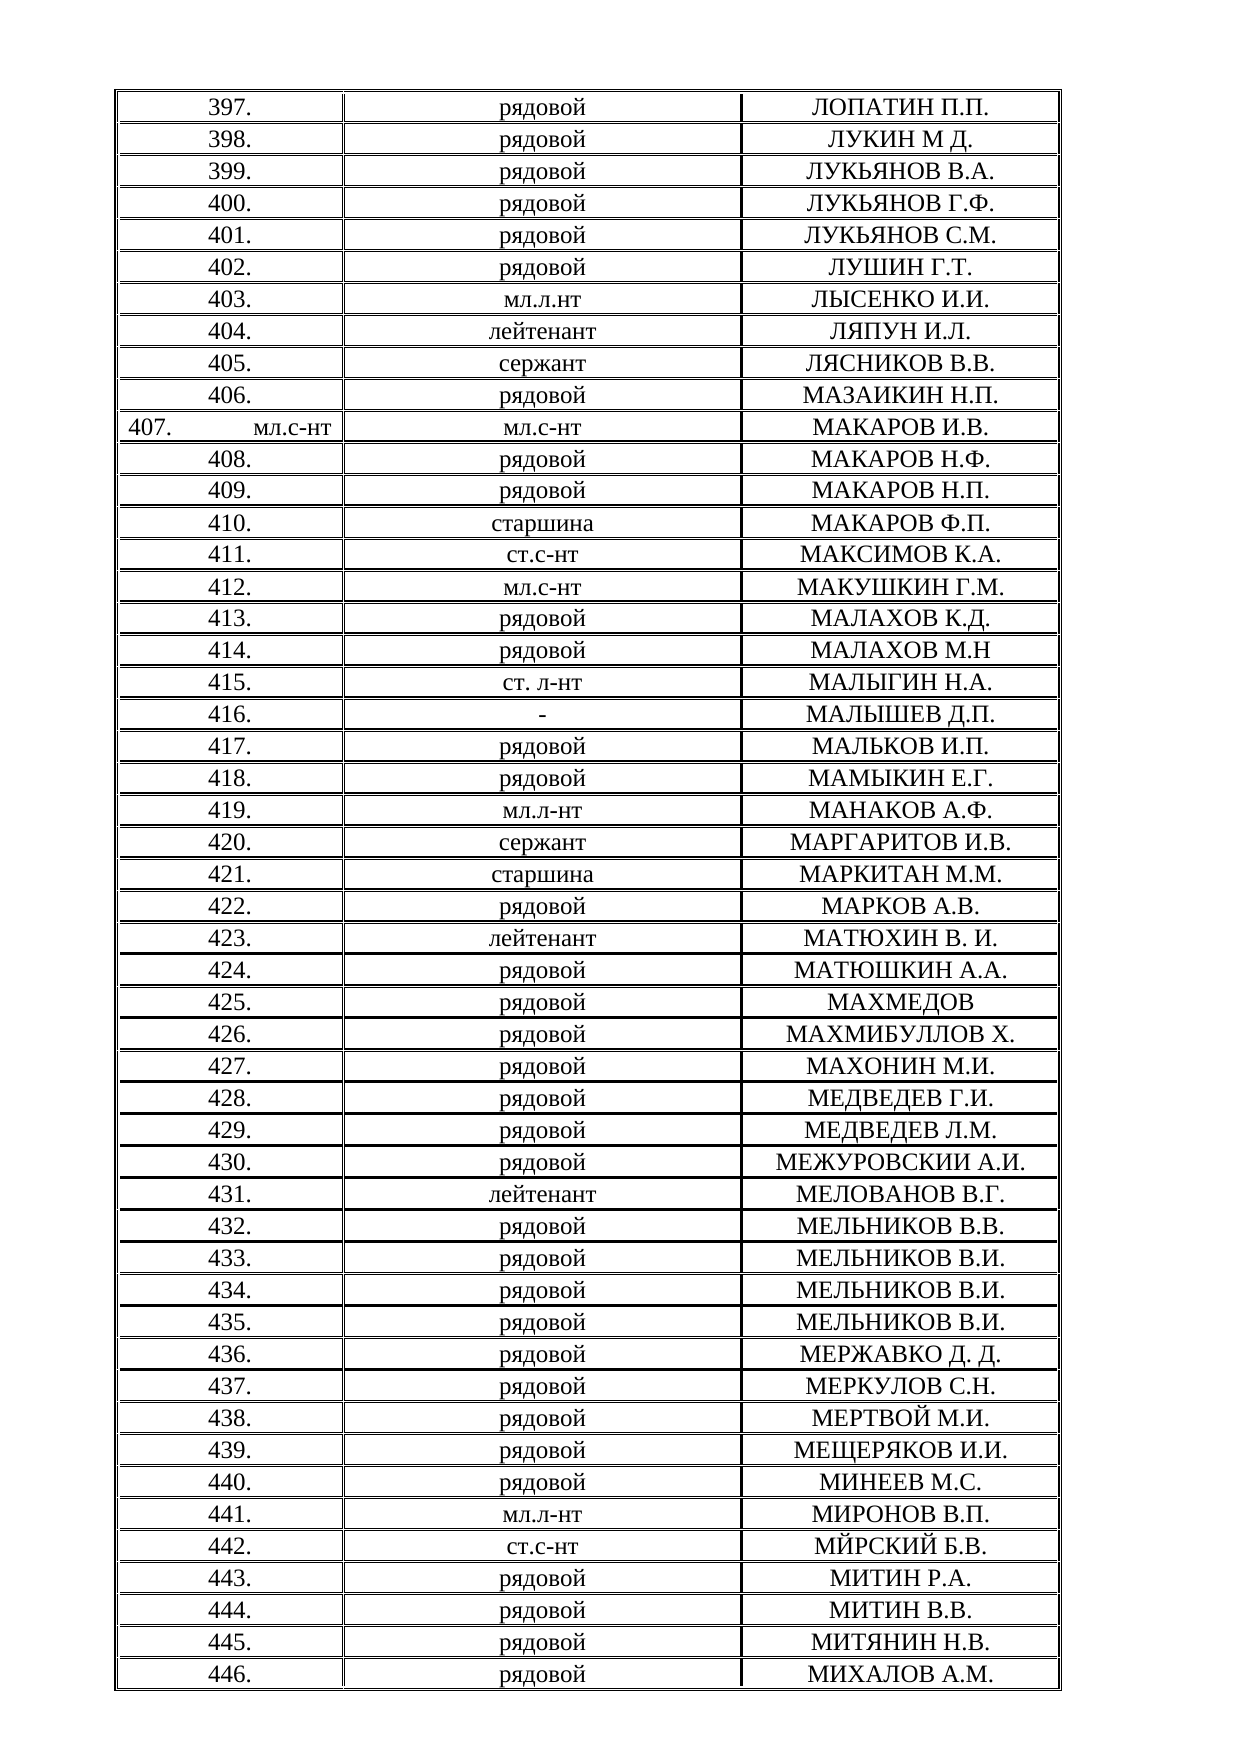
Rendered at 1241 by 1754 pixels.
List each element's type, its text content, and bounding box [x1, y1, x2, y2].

table_cell МЕЛЬНИКОВ В.И. [743, 1240, 1058, 1272]
table_cell 412. [118, 568, 342, 600]
table_cell МАХМИБУЛЛОВ X. [743, 1016, 1058, 1048]
table_cell рядовой [345, 444, 740, 472]
table_cell ЛЯПУН И.Л. [743, 313, 1059, 344]
table_cell рядовой [345, 732, 740, 760]
table_cell ЛУКИН М Д. [741, 121, 1060, 153]
table_cell МЕЛОВАНОВ В.Г. [743, 1176, 1058, 1208]
table_cell МАХМЕДОВ [743, 984, 1059, 1016]
table_cell 401. [116, 217, 343, 248]
table_cell 403. [116, 281, 343, 312]
table_cell ЛЯСНИКОВ В.В. [743, 345, 1059, 376]
table_cell старшина [345, 860, 740, 888]
table_cell МАНАКОВ А.Ф. [743, 792, 1059, 824]
table_cell 431. [118, 1176, 342, 1208]
table_cell МАМЫКИН Е.Г. [743, 760, 1059, 792]
table_cell рядовой [345, 252, 740, 281]
table_cell 397. [118, 92, 343, 121]
table_cell 416. [118, 696, 342, 728]
table_cell 408. [118, 440, 342, 472]
table_cell 405. [118, 345, 342, 376]
table_cell 429. [118, 1112, 342, 1144]
table_cell рядовой [345, 764, 740, 792]
table_cell - [345, 700, 740, 728]
table_cell 425. [118, 984, 342, 1016]
table_cell 430. [118, 1144, 342, 1176]
table_cell 435. [118, 1304, 342, 1336]
table_cell 432. [116, 1208, 342, 1240]
table_cell рядовой [345, 1435, 740, 1464]
table_cell 411. [118, 536, 342, 568]
table_cell рядовой [345, 380, 740, 408]
table_cell рядовой [345, 1052, 740, 1080]
table_cell МИТИН Р.А. [741, 1560, 1060, 1592]
table_cell МИТЯНИН Н.В. [741, 1624, 1060, 1656]
table_cell 409. [118, 473, 342, 504]
table_cell МАКАРОВ Н.Ф. [743, 440, 1059, 472]
table_cell МАЛЫГИН Н.А. [743, 664, 1059, 696]
table_cell рядовой [345, 892, 740, 920]
table_cell 414. [118, 632, 342, 664]
table_cell рядовой [345, 188, 740, 217]
table_cell 423. [118, 920, 342, 952]
table_cell 439. [116, 1432, 343, 1464]
table_cell рядовой [345, 1371, 740, 1400]
table_cell ЛУКЬЯНОВ С.М. [741, 217, 1060, 248]
table_cell 438. [116, 1400, 343, 1432]
table_cell рядовой [345, 220, 740, 248]
table_cell рядовой [345, 1403, 740, 1432]
table_cell рядовой [345, 988, 740, 1016]
table_cell 428. [118, 1080, 342, 1112]
table_cell 419. [118, 792, 342, 824]
table_cell МЙРСКИЙ Б.В. [741, 1528, 1060, 1560]
table_cell рядовой [344, 1659, 741, 1688]
table_cell МЕЩЕРЯКОВ И.И. [741, 1432, 1060, 1464]
table_cell МЕЛЬНИКОВ В.И. [743, 1304, 1058, 1336]
table_cell МАЗАИКИН Н.П. [743, 376, 1059, 408]
table_cell рядовой [345, 1211, 740, 1240]
table_cell МИРОНОВ В.П. [741, 1496, 1060, 1528]
table_cell мл.л-нт [345, 1499, 740, 1528]
table_cell 399. [116, 153, 343, 184]
table_cell 404. [118, 313, 342, 344]
table_cell старшина [345, 508, 740, 536]
table_cell МЕДВЕДЕВ Г.И. [743, 1080, 1058, 1112]
table_cell ЛУКЬЯНОВ Г.Ф. [743, 185, 1059, 217]
table_cell 420. [118, 824, 342, 856]
table_cell ЛОПАТИН П.П. [741, 92, 1058, 121]
table_cell 442. [116, 1528, 343, 1560]
table_cell рядовой [345, 1275, 740, 1304]
table_cell лейтенант [345, 1179, 740, 1208]
table_cell 440. [116, 1464, 343, 1496]
table_cell рядовой [345, 476, 740, 504]
table_cell 421. [118, 856, 342, 888]
table_cell МАКСИМОВ К.А. [743, 536, 1059, 568]
table_cell МИХАЛОВ А.М. [741, 1656, 1060, 1688]
table_cell рядовой [345, 955, 740, 984]
table_cell мл.л.нт [345, 284, 740, 312]
table_cell рядовой [345, 636, 740, 664]
table_cell 434. [116, 1272, 343, 1304]
table_cell МАКАРОВ И.В. [743, 409, 1059, 440]
table_cell МАРГАРИТОВ И.В. [743, 824, 1059, 856]
table_cell рядовой [345, 1147, 740, 1176]
table_cell ст.с-нт [345, 540, 740, 568]
table_cell ЛУКЬЯНОВ В.А. [741, 153, 1060, 184]
table_cell 443. [116, 1560, 343, 1592]
table_cell МАРКОВ А.В. [743, 888, 1059, 920]
table_cell МАКУШКИН Г.М. [743, 568, 1059, 600]
table_cell 436. [116, 1336, 343, 1368]
table_cell МИТИН В.В. [741, 1592, 1060, 1624]
table_cell рядовой [345, 1563, 740, 1592]
table_cell 444. [116, 1592, 343, 1624]
table_cell рядовой [345, 604, 740, 632]
table_cell 415. [118, 664, 342, 696]
table_cell 417. [118, 728, 342, 760]
table_cell 446. [116, 1656, 343, 1688]
table_cell лейтенант [345, 316, 740, 344]
table_cell ЛЫСЕНКО И.И. [741, 281, 1060, 312]
table_cell ст. л-нт [345, 668, 740, 696]
table_cell мл.л-нт [345, 796, 740, 824]
table_cell 424. [118, 952, 342, 984]
table_cell 433. [118, 1240, 342, 1272]
table_cell МЕРЖАВКО Д. Д. [741, 1336, 1060, 1368]
table_cell 400. [118, 185, 342, 217]
table_cell рядовой [345, 1595, 740, 1624]
table_cell МЕРТВОЙ М.И. [741, 1400, 1060, 1432]
table_cell МЕЛЬНИКОВ В.В. [743, 1208, 1060, 1240]
table_cell МЕРКУЛОВ С.Н. [743, 1368, 1060, 1400]
table_cell ЛУШИН Г.Т. [743, 249, 1059, 281]
table_cell 441. [116, 1496, 343, 1528]
table_cell МАЛЬКОВ И.П. [743, 728, 1059, 760]
table_cell рядовой [344, 92, 741, 121]
table_cell 437. [116, 1368, 342, 1400]
table_cell рядовой [345, 1115, 740, 1144]
table_cell 413. [118, 600, 342, 632]
table_cell сержант [345, 828, 740, 856]
table_cell МАКАРОВ Н.П. [743, 473, 1059, 504]
table_cell МАЛАХОВ М.Н [743, 632, 1059, 664]
table_cell МАХОНИН М.И. [743, 1048, 1059, 1080]
table_cell МАЛЫШЕВ Д.П. [743, 696, 1059, 728]
table_cell 406. [118, 376, 342, 408]
table_cell рядовой [345, 1339, 740, 1368]
table_cell 407. мл.с-нт [118, 409, 342, 440]
table_cell рядовой [345, 124, 740, 153]
table_cell 418. [118, 760, 342, 792]
table_cell МИНЕЕВ М.С. [741, 1464, 1060, 1496]
table_cell 422. [118, 888, 342, 920]
table_cell 445. [116, 1624, 343, 1656]
table_cell рядовой [345, 1019, 740, 1048]
table_cell 427. [118, 1048, 342, 1080]
table_cell МАКАРОВ Ф.П. [743, 504, 1059, 536]
table_cell рядовой [345, 1083, 740, 1112]
table_cell МАТЮШКИН А.А. [743, 952, 1058, 984]
table_cell МЕЛЬНИКОВ В.И. [741, 1272, 1060, 1304]
table_cell МЕЖУРОВСКИИ А.И. [743, 1144, 1058, 1176]
table_cell 398. [116, 121, 343, 153]
table_cell рядовой [345, 1243, 740, 1272]
table_cell ст.с-нт [345, 1531, 740, 1560]
table_cell рядовой [345, 1467, 740, 1496]
table_cell 426. [118, 1016, 342, 1048]
table_cell МАРКИТАН М.М. [743, 856, 1059, 888]
table_cell мл.с-нт [345, 572, 740, 600]
table_cell 410. [118, 504, 342, 536]
table_cell рядовой [345, 156, 740, 184]
table_cell МЕДВЕДЕВ Л.М. [743, 1112, 1058, 1144]
table_cell МАТЮХИН В. И. [743, 920, 1059, 952]
table_cell сержант [345, 348, 740, 376]
table_cell 402. [118, 249, 342, 281]
table_cell мл.с-нт [345, 412, 740, 440]
table_cell рядовой [345, 1627, 740, 1656]
table_cell МАЛАХОВ К.Д. [743, 600, 1059, 632]
table_cell рядовой [345, 1307, 740, 1336]
table_cell лейтенант [345, 924, 740, 952]
